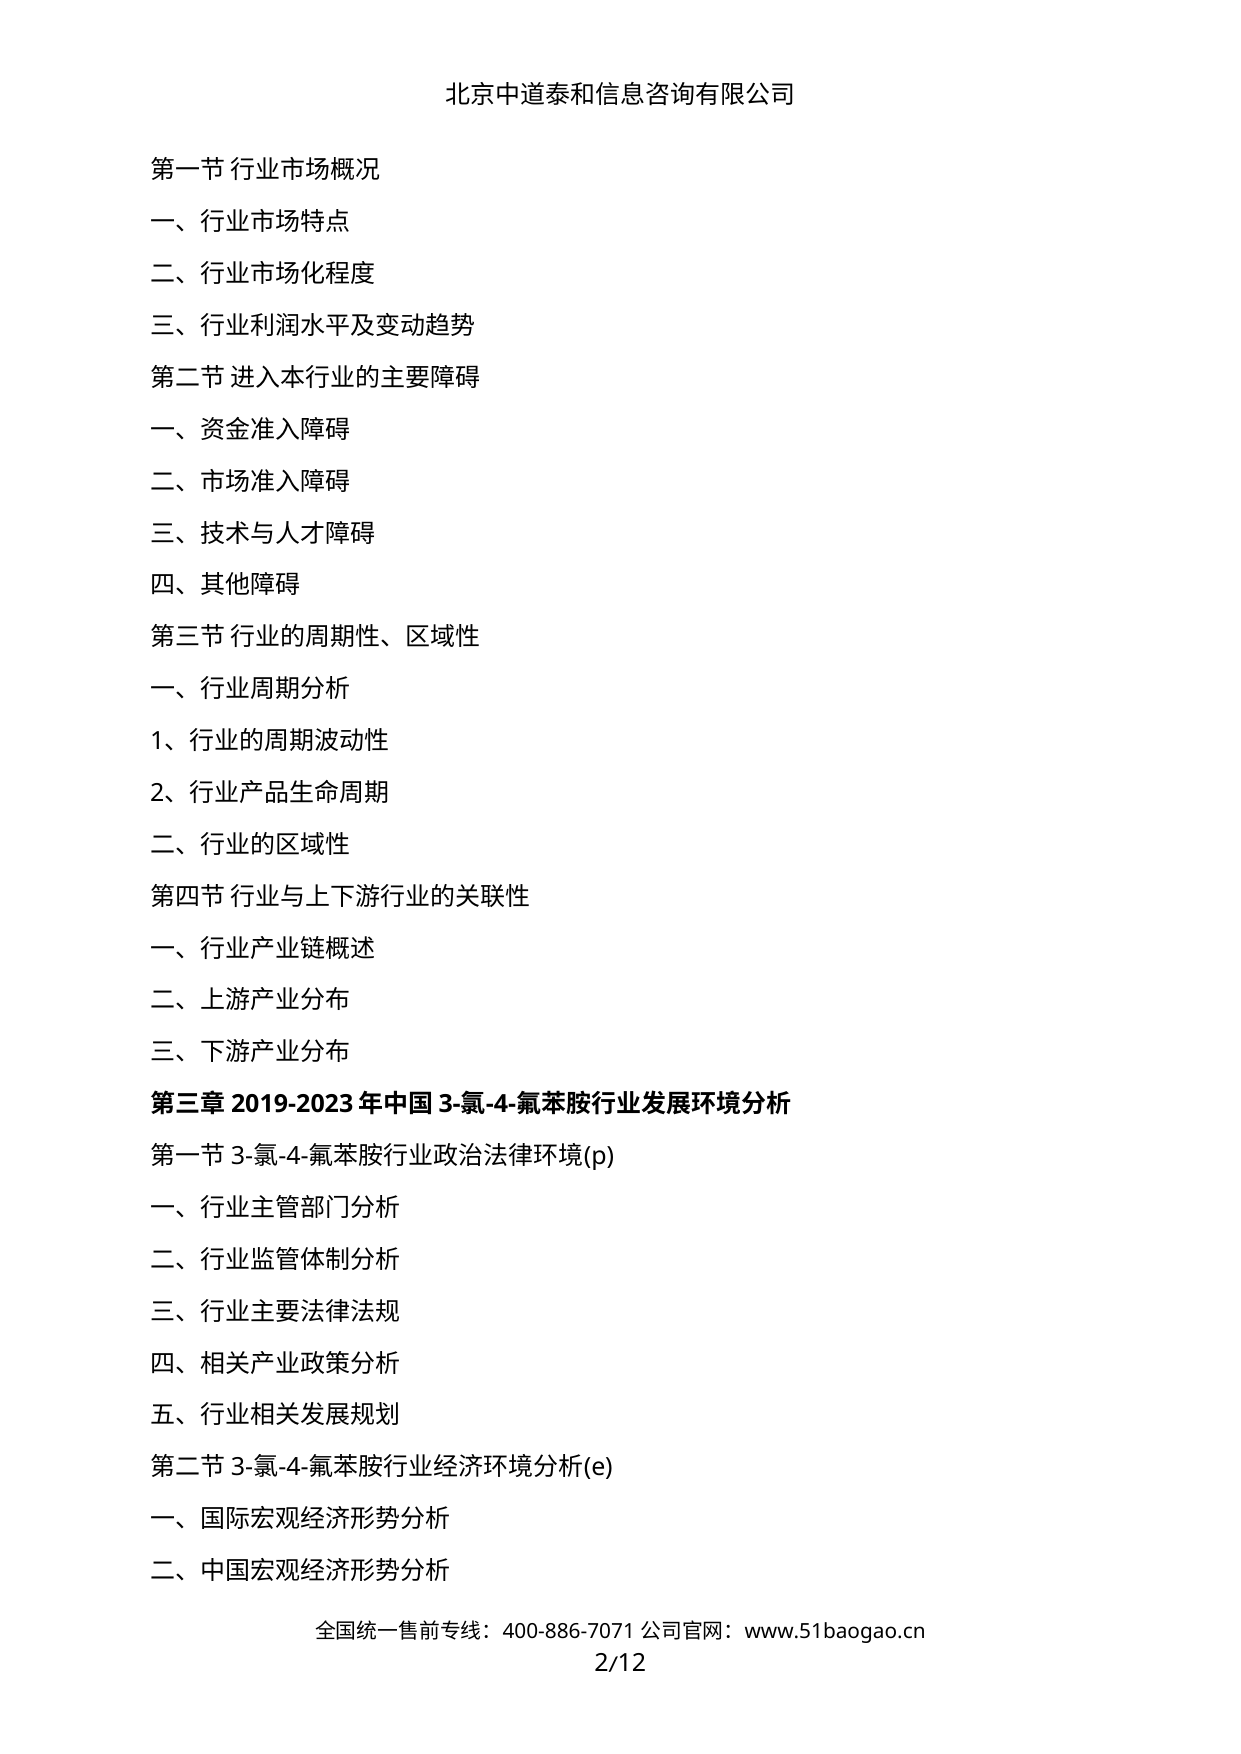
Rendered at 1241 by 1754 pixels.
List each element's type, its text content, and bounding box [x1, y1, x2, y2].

text 四、其他障碍 [150, 565, 1090, 601]
text 一、国际宏观经济形势分析 [150, 1499, 1090, 1535]
text 1、行业的周期波动性 [150, 721, 1090, 757]
text 第三节 行业的周期性、区域性 [150, 617, 1090, 653]
text 第一节 行业市场概况 [150, 150, 1090, 186]
text 二、行业的区域性 [150, 824, 1090, 861]
text 一、资金准入障碍 [150, 409, 1090, 446]
text 一、行业主管部门分析 [150, 1187, 1090, 1224]
text 第三章 2019-2023年中国3-氯-4-氟苯胺行业发展环境分析 [150, 1084, 1090, 1120]
text 二、行业市场化程度 [150, 254, 1090, 290]
text 二、上游产业分布 [150, 980, 1090, 1016]
text 第二节 进入本行业的主要障碍 [150, 357, 1090, 394]
text 第一节 3-氯-4-氟苯胺行业政治法律环境(p) [150, 1136, 1090, 1172]
text 一、行业市场特点 [150, 202, 1090, 238]
text 第四节 行业与上下游行业的关联性 [150, 876, 1090, 912]
text 一、行业产业链概述 [150, 928, 1090, 964]
text 三、技术与人才障碍 [150, 513, 1090, 549]
text 二、中国宏观经济形势分析 [150, 1551, 1090, 1587]
text 三、行业主要法律法规 [150, 1291, 1090, 1327]
text 三、行业利润水平及变动趋势 [150, 306, 1090, 342]
text 二、市场准入障碍 [150, 461, 1090, 497]
text 五、行业相关发展规划 [150, 1395, 1090, 1431]
text 第二节 3-氯-4-氟苯胺行业经济环境分析(e) [150, 1447, 1090, 1483]
text 一、行业周期分析 [150, 669, 1090, 705]
text 四、相关产业政策分析 [150, 1343, 1090, 1379]
text 二、行业监管体制分析 [150, 1239, 1090, 1276]
text 2、行业产品生命周期 [150, 772, 1090, 809]
text 三、下游产业分布 [150, 1032, 1090, 1068]
